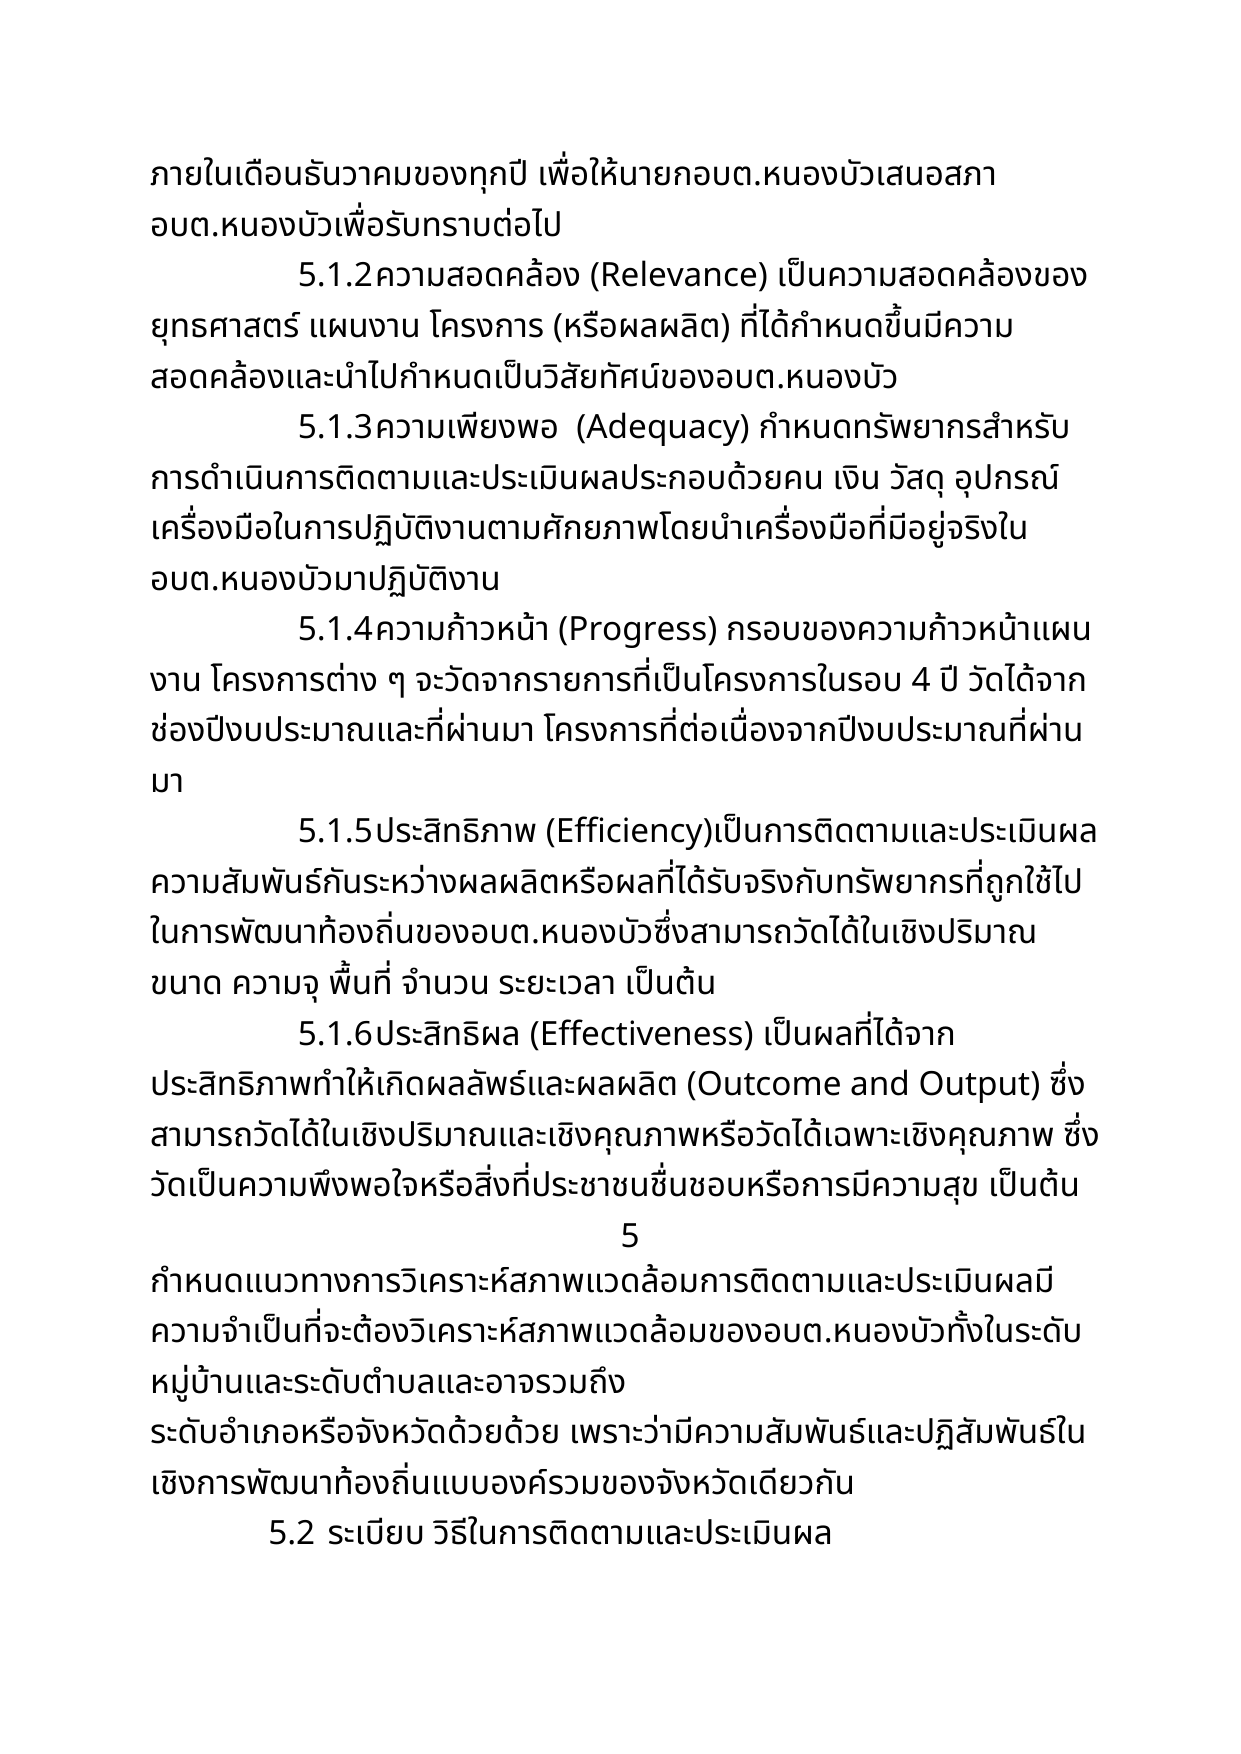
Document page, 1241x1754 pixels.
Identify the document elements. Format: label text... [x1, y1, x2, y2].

text 5.1.4 ความก้าวหน้า (Progress) กรอบของความก้าวหน้าแผนงาน โครงการต่าง ๆ จะวัดจากรายการที่เป็นโครงการในรอบ 4 ปี วัดได้จากช่องปีงบประมาณและที่ผ่านมา โครงการที่ต่อเนื่องจากปีงบประมาณที่ผ่านมา [150, 605, 1110, 807]
text 5.1.6 ประสิทธิผล (Effectiveness) เป็นผลที่ได้จากประสิทธิภาพทำให้เกิดผลลัพธ์และผลผลิต (Outcome and Output) ซึ่งสามารถวัดได้ในเชิงปริมาณและเชิงคุณภาพหรือวัดได้เฉพาะเชิงคุณภาพ ซึ่งวัดเป็นความพึงพอใจหรือสิ่งที่ประชาชนชื่นชอบหรือการมีความสุข เป็นต้น [150, 1009, 1110, 1211]
text กำหนดแนวทางการวิเคราะห์สภาพแวดล้อมการติดตามและประเมินผลมีความจำเป็นที่จะต้องวิเคราะห์สภาพแวดล้อมของอบต.หนองบัวทั้งในระดับหมู่บ้านและระดับตำบลและอาจรวมถึง [150, 1257, 1110, 1408]
text ระดับอำเภอหรือจังหวัดด้วยด้วย เพราะว่ามีความสัมพันธ์และปฏิสัมพันธ์ในเชิงการพัฒนาท้องถิ่นแบบองค์รวมของจังหวัดเดียวกัน [150, 1408, 1110, 1509]
text 5.1.2 ความสอดคล้อง (Relevance) เป็นความสอดคล้องของยุทธศาสตร์ แผนงาน โครงการ (หรือผลผลิต) ที่ได้กำหนดขึ้นมีความสอดคล้องและนำไปกำหนดเป็นวิสัยทัศน์ของอบต.หนองบัว [150, 251, 1110, 403]
text 5.2 ระเบียบ วิธีในการติดตามและประเมินผล [150, 1509, 1110, 1560]
text 5.1.3 ความเพียงพอ (Adequacy) กำหนดทรัพยากรสำหรับการดำเนินการติดตามและประเมินผลประกอบด้วยคน เงิน วัสดุ อุปกรณ์ เครื่องมือในการปฏิบัติงานตามศักยภาพโดยนำเครื่องมือที่มีอยู่จริงในอบต.หนองบัวมาปฏิบัติงาน [150, 403, 1110, 605]
text 5.1.5 ประสิทธิภาพ (Efficiency)เป็นการติดตามและประเมินผลความสัมพันธ์กันระหว่างผลผลิตหรือผลที่ได้รับจริงกับทรัพยากรที่ถูกใช้ไปในการพัฒนาท้องถิ่นของอบต.หนองบัวซึ่งสามารถวัดได้ในเชิงปริมาณ ขนาด ความจุ พื้นที่ จำนวน ระยะเวลา เป็นต้น [150, 807, 1110, 1009]
text 5 [150, 1211, 1110, 1257]
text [150, 150, 1110, 251]
